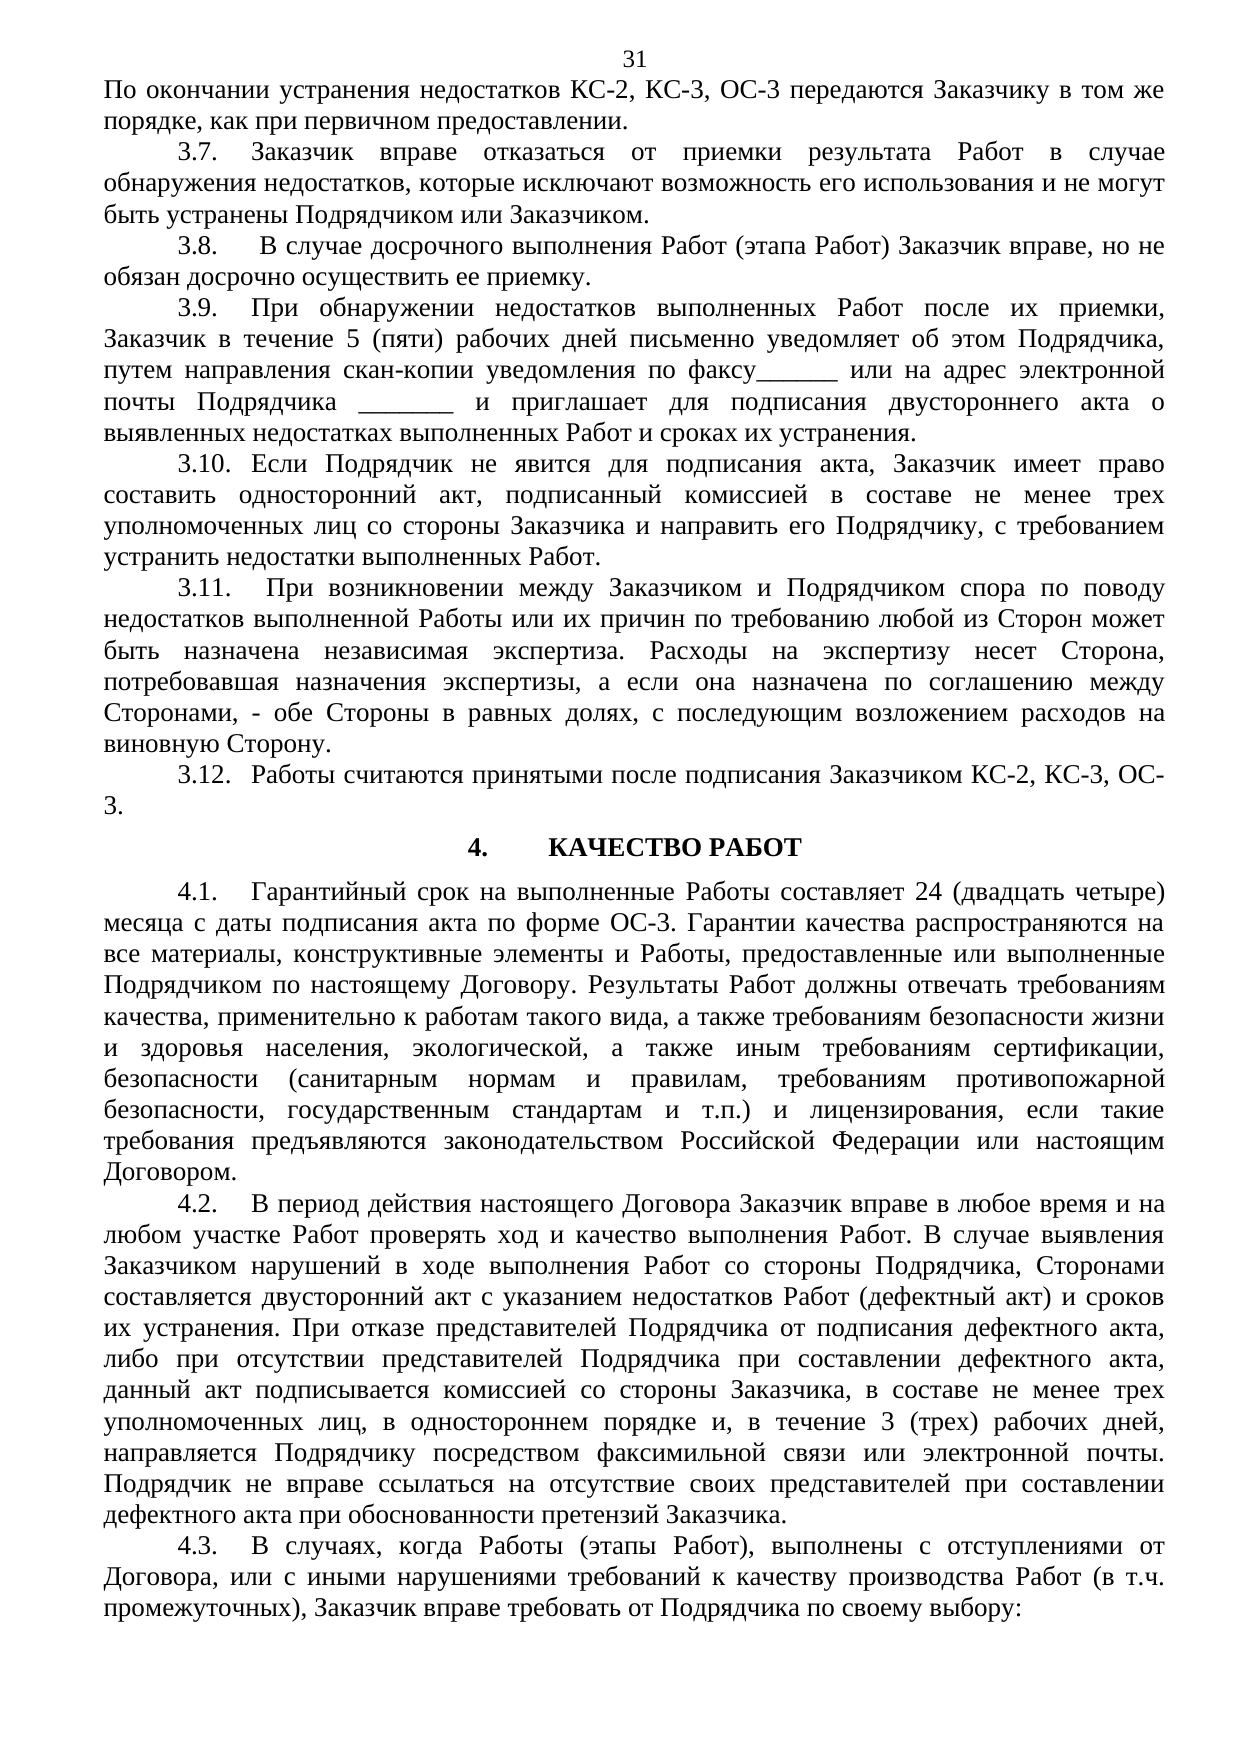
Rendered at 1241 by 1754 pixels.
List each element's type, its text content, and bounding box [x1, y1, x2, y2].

list Гарантийный срок на выполненные Работы составляет 24 (двадцать четыре) месяца с даты подписания акта по форме ОС-3. Гарантии качества распространяются на все материалы, конструктивные элементы и Работы, предоставленные или выполненные Подрядчиком по настоящему Договору. Результаты Работ должны отвечать требованиям качества, применительно к работам такого вида, а также требованиям безопасности жизни и здоровья населения, экологической, а также иным требованиям сертификации, безопасности (санитарным нормам и правилам, требованиям противопожарной безопасности, государственным стандартам и т.п.) и лицензирования, если такие требования предъявляются законодательством Российской Федерации или настоящим Договором. [103, 875, 1166, 1187]
list Заказчик вправе отказаться от приемки результата Работ в случае обнаружения недостатков, которые исключают возможность его использования и не могут быть устранены Подрядчиком или Заказчиком. [103, 135, 1166, 229]
list В случае досрочного выполнения Работ (этапа Работ) Заказчик вправе, но не обязан досрочно осуществить ее приемку. [103, 229, 1166, 291]
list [103, 73, 1166, 135]
text 4. КАЧЕСТВО РАБОТ [103, 833, 1166, 863]
list Если Подрядчик не явится для подписания акта, Заказчик имеет право составить односторонний акт, подписанный комиссией в составе не менее трех уполномоченных лиц со стороны Заказчика и направить его Подрядчику, с требованием устранить недостатки выполненных Работ. [103, 447, 1166, 571]
list Работы считаются принятыми после подписания Заказчиком КС-2, КС-3, ОС-3. [103, 758, 1166, 821]
list В период действия настоящего Договора Заказчик вправе в любое время и на любом участке Работ проверять ход и качество выполнения Работ. В случае выявления Заказчиком нарушений в ходе выполнения Работ со стороны Подрядчика, Сторонами составляется двусторонний акт с указанием недостатков Работ (дефектный акт) и сроков их устранения. При отказе представителей Подрядчика от подписания дефектного акта, либо при отсутствии представителей Подрядчика при составлении дефектного акта, данный акт подписывается комиссией со стороны Заказчика, в составе не менее трех уполномоченных лиц, в одностороннем порядке и, в течение 3 (трех) рабочих дней, направляется Подрядчику посредством факсимильной связи или электронной почты. Подрядчик не вправе ссылаться на отсутствие своих представителей при составлении дефектного акта при обоснованности претензий Заказчика. [103, 1187, 1166, 1529]
list При обнаружении недостатков выполненных Работ после их приемки, Заказчик в течение 5 (пяти) рабочих дней письменно уведомляет об этом Подрядчика, путем направления скан-копии уведомления по факсу______ или на адрес электронной почты Подрядчика _______ и приглашает для подписания двустороннего акта о выявленных недостатках выполненных Работ и сроках их устранения. [103, 291, 1166, 447]
list При возникновении между Заказчиком и Подрядчиком спора по поводу недостатков выполненной Работы или их причин по требованию любой из Сторон может быть назначена независимая экспертиза. Расходы на экспертизу несет Сторона, потребовавшая назначения экспертизы, а если она назначена по соглашению между Сторонами, - обе Стороны в равных долях, с последующим возложением расходов на виновную Сторону. [103, 571, 1166, 758]
list В случаях, когда Работы (этапы Работ), выполнены с отступлениями от Договора, или с иными нарушениями требований к качеству производства Работ (в т.ч. промежуточных), Заказчик вправе требовать от Подрядчика по своему выбору: [103, 1529, 1166, 1623]
